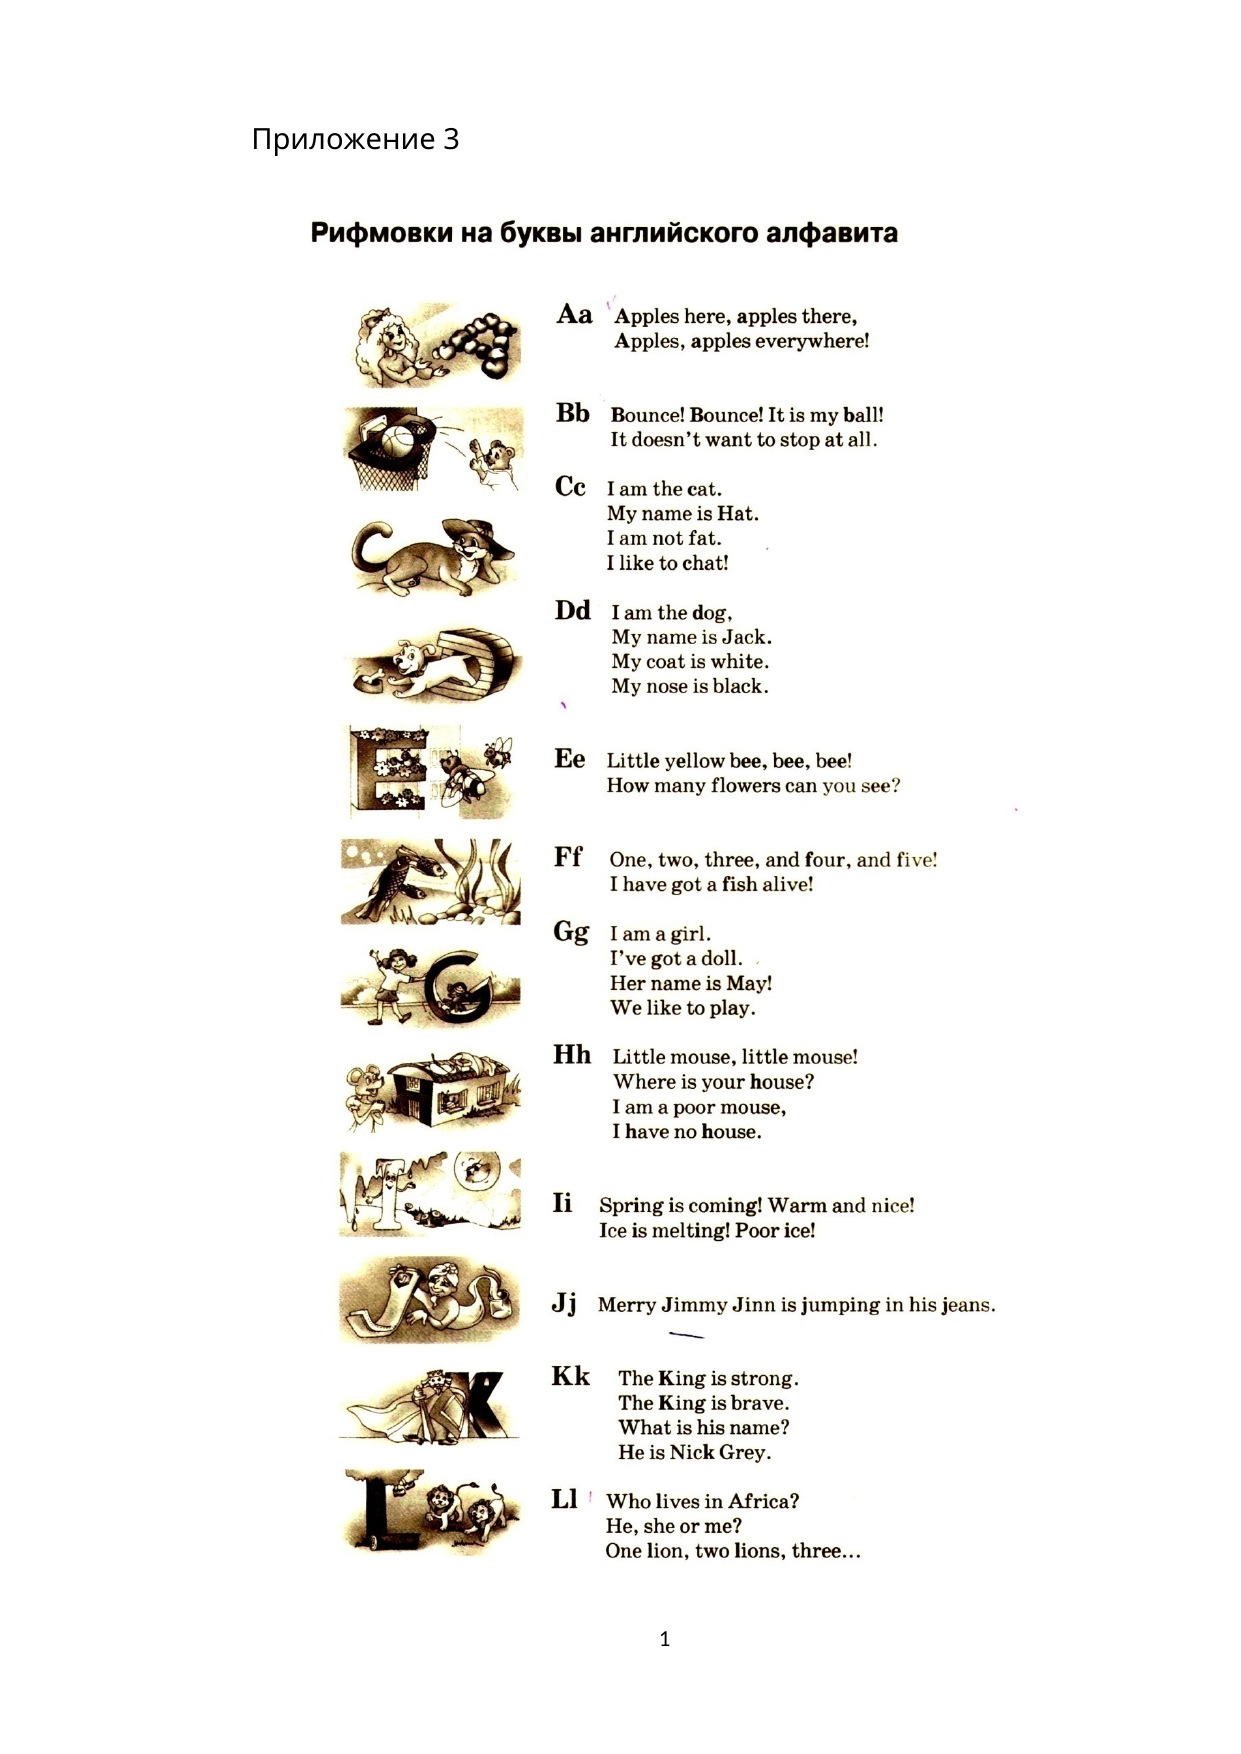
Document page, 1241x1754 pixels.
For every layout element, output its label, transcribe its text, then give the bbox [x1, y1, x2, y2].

text Приложение 3 [177, 118, 1152, 158]
picture [231, 158, 1046, 1598]
